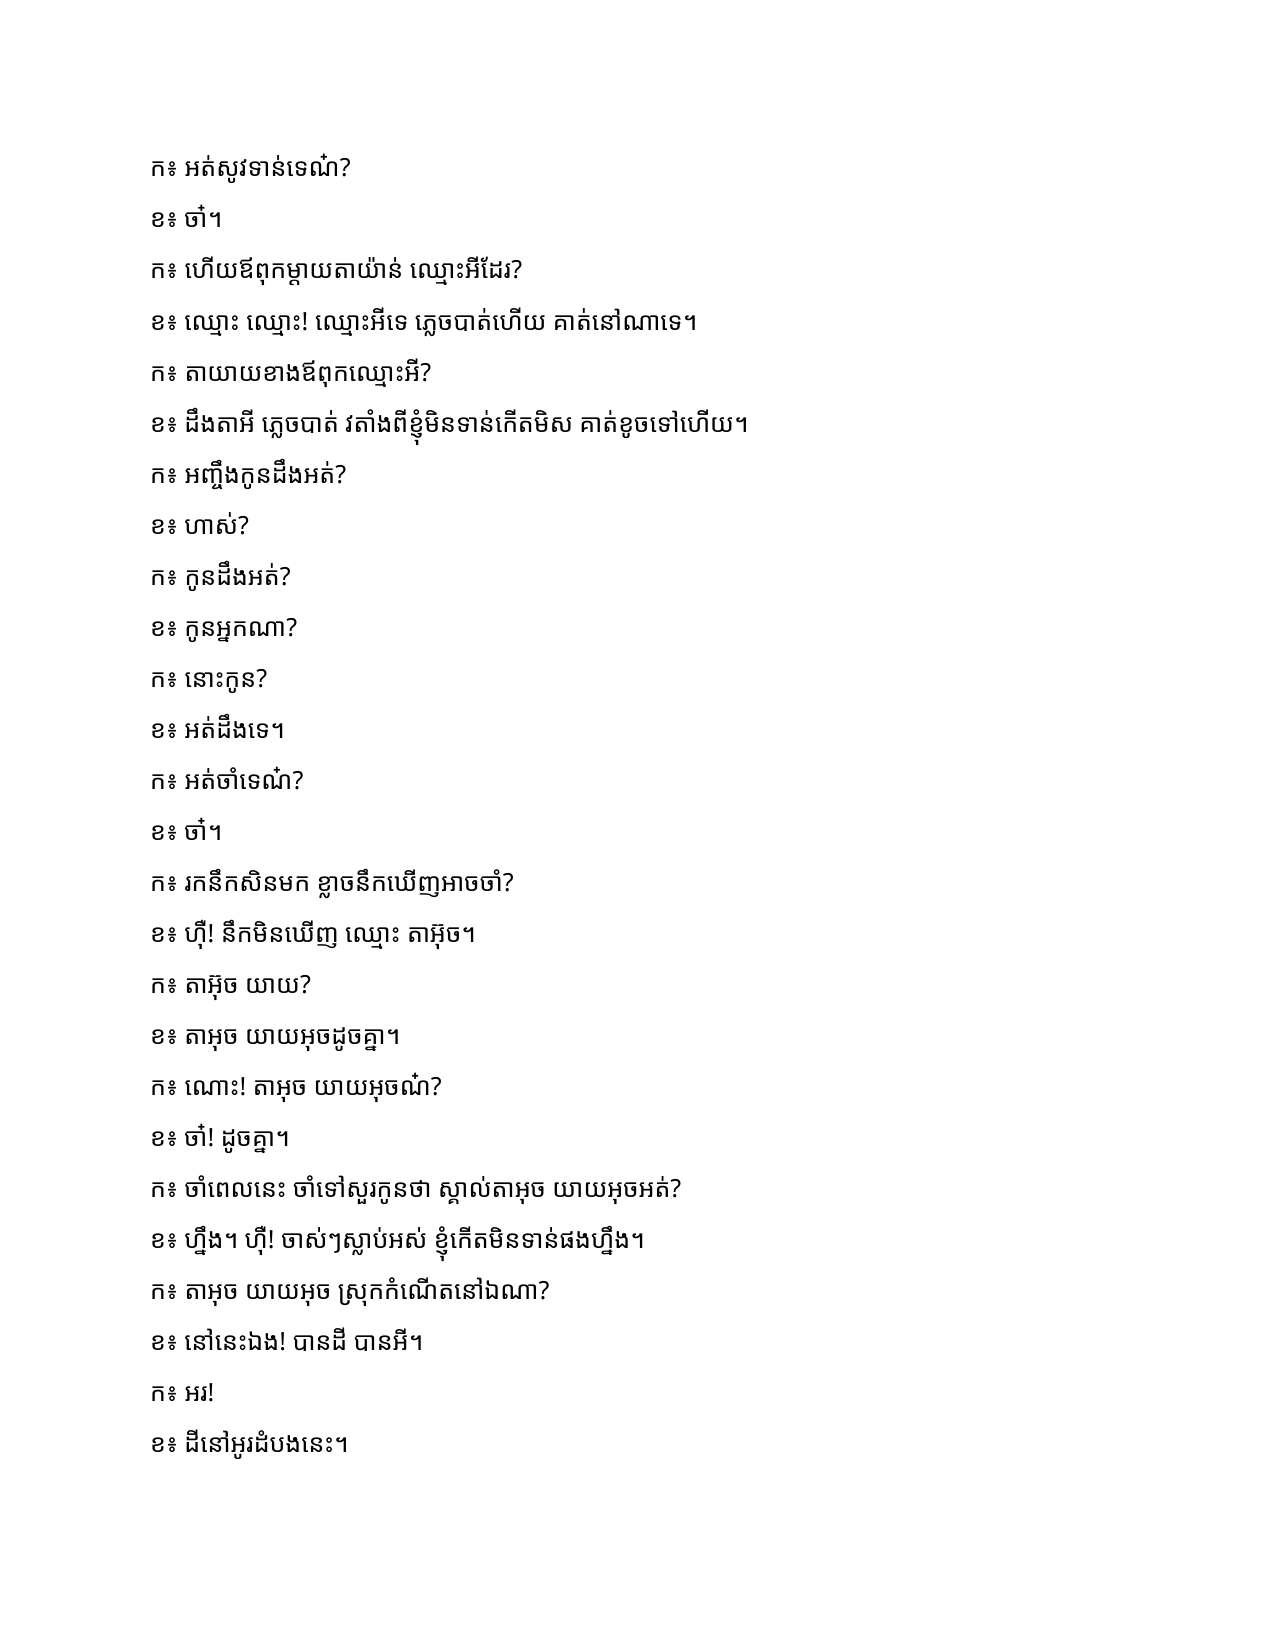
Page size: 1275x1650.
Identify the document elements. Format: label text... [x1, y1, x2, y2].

text ខ៖ ដីនៅអូរដំបងនេះ។ [150, 1426, 1125, 1460]
text ខ៖ ចា៎។ [150, 813, 1125, 848]
text ក៖ តាអុច យាយអុច ស្រុកកំណើតនៅឯណា? [150, 1273, 1125, 1307]
text ក៖ តាអ៊ុច យាយ? [150, 967, 1125, 1001]
text ក៖ អរ! [150, 1375, 1125, 1409]
text ខ៖ ចា៎! ដូចគ្នា។ [150, 1120, 1125, 1154]
text ខ៖ ហាស់? [150, 507, 1125, 541]
text ក៖ កូនដឹងអត់? [150, 558, 1125, 592]
text ក៖ ហើយឪពុកម្ដាយតាយ៉ាន់ ឈ្មោះអីដែរ? [150, 252, 1125, 286]
text ខ៖ ហ៊ឺ! នឹកមិនឃើញ ឈ្មោះ តាអ៊ុច។ [150, 916, 1125, 950]
text ខ៖ ហ្នឹង។ ហ៊ឺ! ចាស់ៗស្លាប់អស់ ខ្ញុំកើតមិនទាន់ផងហ្នឹង។ [150, 1222, 1125, 1256]
text ក៖ តាយាយខាងឪពុកឈ្មោះអី? [150, 354, 1125, 388]
text ខ៖ ចា៎។ [150, 201, 1125, 235]
text ខ៖ ដឹងតាអី ភ្លេចបាត់ វតាំងពីខ្ញុំមិនទាន់កើតមិស គាត់ខូចទៅហើយ។ [150, 405, 1125, 439]
text ក៖ ណោះ! តាអុច យាយអុចណ៎? [150, 1069, 1125, 1103]
text ខ៖ តាអុច យាយអុចដូចគ្នា។ [150, 1018, 1125, 1052]
text ខ៖ ឈ្មោះ ឈ្មោះ! ឈ្មោះអីទេ ភ្លេចបាត់ហើយ គាត់នៅណាទេ។ [150, 303, 1125, 337]
text ក៖ នោះកូន? [150, 660, 1125, 694]
text ក៖ អញ្ចឹងកូនដឹងអត់? [150, 456, 1125, 490]
text ក៖ អត់ចាំទេណ៎? [150, 762, 1125, 797]
text ខ៖ អត់ដឹងទេ។ [150, 711, 1125, 746]
text ខ៖ នៅនេះឯង! បានដី បានអី។ [150, 1324, 1125, 1358]
text ក៖ ចាំពេលនេះ ចាំទៅសួរកូនថា​ ស្គាល់តាអុច យាយអុចអត់? [150, 1171, 1125, 1205]
text ក៖ រកនឹកសិនមក ខ្លាចនឹកឃើញអាចចាំ? [150, 864, 1125, 899]
text ក៖ អត់សូវទាន់ទេណ៎? [150, 150, 1125, 184]
text ខ៖ កូនអ្នកណា? [150, 609, 1125, 643]
